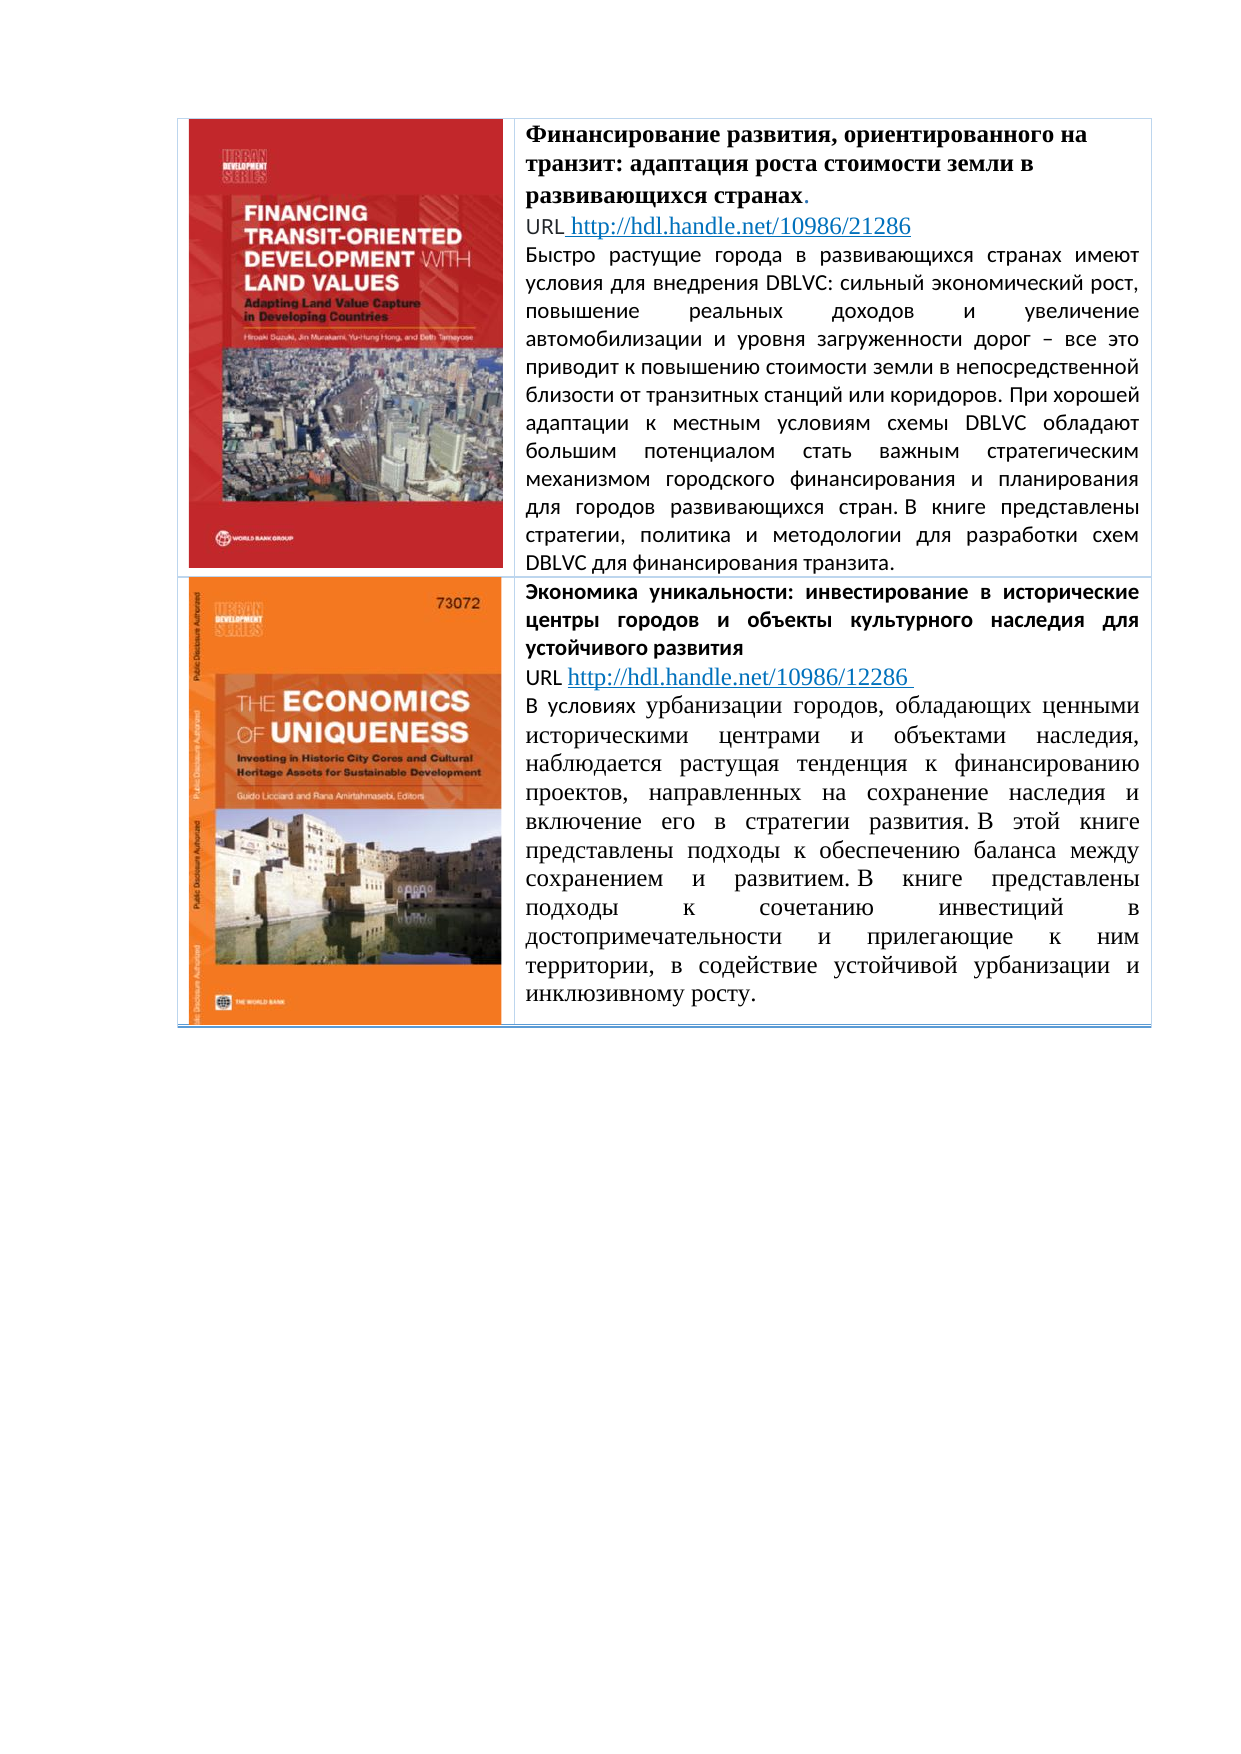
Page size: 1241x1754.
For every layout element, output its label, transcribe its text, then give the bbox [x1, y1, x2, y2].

table_cell [178, 578, 188, 1024]
picture [188, 577, 502, 1025]
table_cell [502, 578, 514, 1024]
picture [188, 119, 503, 568]
table_cell Экономика уникальности: инвестирование в исторические центры городов и объекты культурного наследия для устойчивого развития URL http://hdl.handle.net/10986/12286 В условиях урбанизации городов, обладающих ценными историческими центрами и объектами наследия, наблюдается растущая тенденция к финансированию проектов, направленных на сохранение наследия и включение его в стратегии развития. В этой книге представлены подходы к обеспечению баланса между сохранением и развитием. В книге представлены подходы к сочетанию инвестиций в достопримечательности и прилегающие к ним территории, в содействие устойчивой урбанизации и инклюзивному росту. [515, 578, 1151, 1024]
table_cell Финансирование развития, ориентированного на транзит: адаптация роста стоимости земли в развивающихся странах. URL http://hdl.handle.net/10986/21286 Быстро растущие города в развивающихся странах имеют условия для внедрения DBLVC: сильный экономический рост, повышение реальных доходов и увеличение автомобилизации и уровня загруженности дорог – все это приводит к повышению стоимости земли в непосредственной близости от транзитных станций или коридоров. При хорошей адаптации к местным условиям схемы DBLVC обладают большим потенциалом стать важным стратегическим механизмом городского финансирования и планирования для городов развивающихся стран. В книге представлены стратегии, политика и методологии для разработки схем DBLVC для финансирования транзита. [515, 119, 1151, 576]
table_cell [178, 119, 514, 576]
